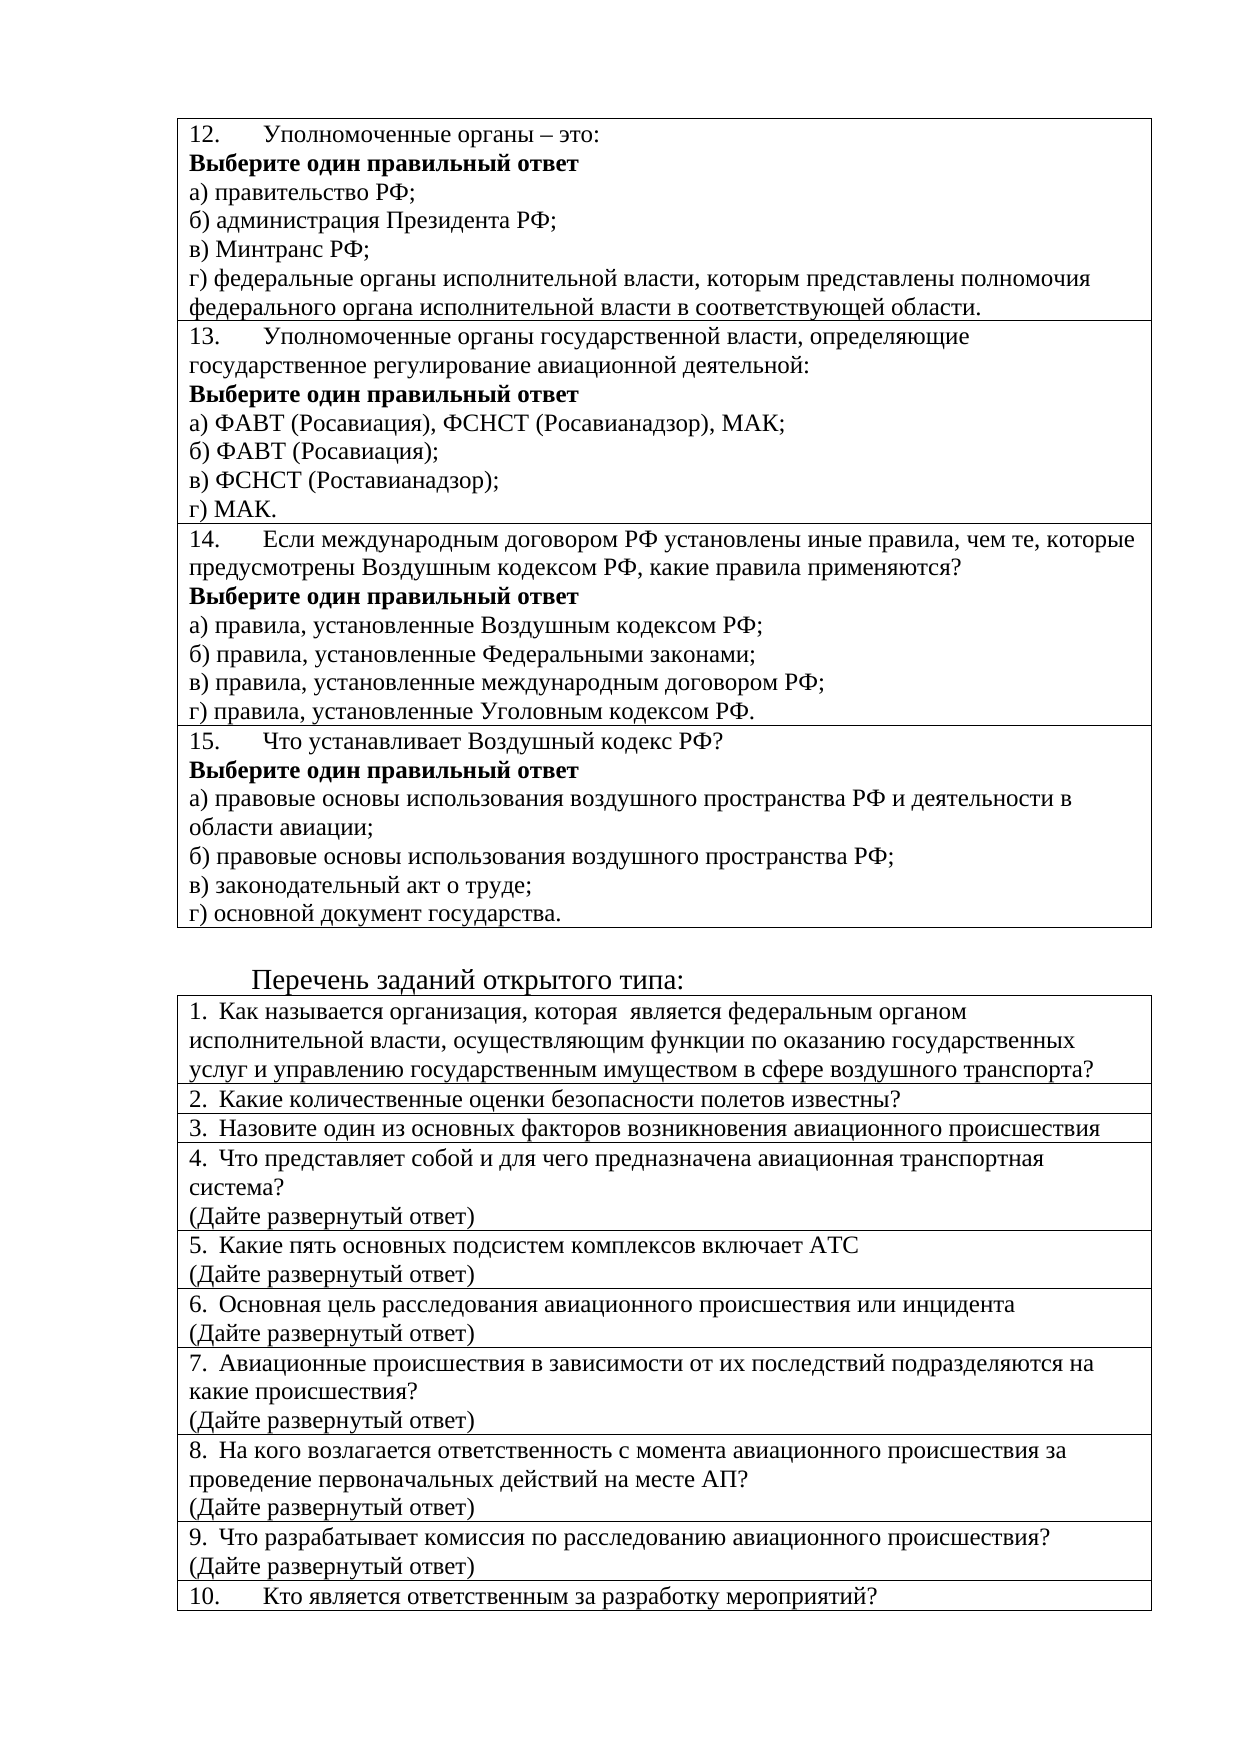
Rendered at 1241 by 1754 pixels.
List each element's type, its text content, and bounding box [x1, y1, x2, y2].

table_cell Что представляет собой и для чего предназначена авиационная транспортная система? (Дайте развернутый ответ) [178, 1143, 1151, 1229]
table_cell Авиационные происшествия в зависимости от их последствий подразделяются на какие происшествия? (Дайте развернутый ответ) [178, 1348, 1151, 1434]
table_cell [178, 1581, 1151, 1609]
text Перечень заданий открытого типа: [177, 962, 1152, 995]
table_cell Какие количественные оценки безопасности полетов известны? [178, 1084, 1151, 1112]
table_cell Какие пять основных подсистем комплексов включает АТС (Дайте развернутый ответ) [178, 1231, 1151, 1288]
table_cell Уполномоченные органы государственной власти, определяющие государственное регулирование авиационной деятельной: Выберите один правильный ответ а) ФАВТ (Росавиация), ФСНСТ (Росавианадзор), МАК; б) ФАВТ (Росавиация); в) ФСНСТ (Роставианадзор); г) МАК. [178, 321, 1151, 523]
table_cell Уполномоченные органы – это: Выберите один правильный ответ а) правительство РФ; б) администрация Президента РФ; в) Минтранс РФ; г) федеральные органы исполнительной власти, которым представлены полномочия федерального органа исполнительной власти в соответствующей области. [178, 119, 1151, 320]
table_header Как называется организация, которая является федеральным органом исполнительной власти, осуществляющим функции по оказанию государственных услуг и управлению государственным имуществом в сфере воздушного транспорта? [178, 996, 1151, 1083]
table_cell Если международным договором РФ установлены иные правила, чем те, которые предусмотрены Воздушным кодексом РФ, какие правила применяются? Выберите один правильный ответ а) правила, установленные Воздушным кодексом РФ; б) правила, установленные Федеральными законами; в) правила, установленные международным договором РФ; г) правила, установленные Уголовным кодексом РФ. [178, 524, 1151, 725]
table_cell Основная цель расследования авиационного происшествия или инцидента (Дайте развернутый ответ) [178, 1289, 1151, 1347]
table_cell Назовите один из основных факторов возникновения авиационного происшествия [178, 1114, 1151, 1142]
table_cell На кого возлагается ответственность с момента авиационного происшествия за проведение первоначальных действий на месте АП? (Дайте развернутый ответ) [178, 1435, 1151, 1521]
table_cell Что устанавливает Воздушный кодекс РФ? Выберите один правильный ответ а) правовые основы использования воздушного пространства РФ и деятельности в области авиации; б) правовые основы использования воздушного пространства РФ; в) законодательный акт о труде; г) основной документ государства. [178, 726, 1151, 927]
table_cell Что разрабатывает комиссия по расследованию авиационного происшествия? (Дайте развернутый ответ) [178, 1522, 1151, 1580]
